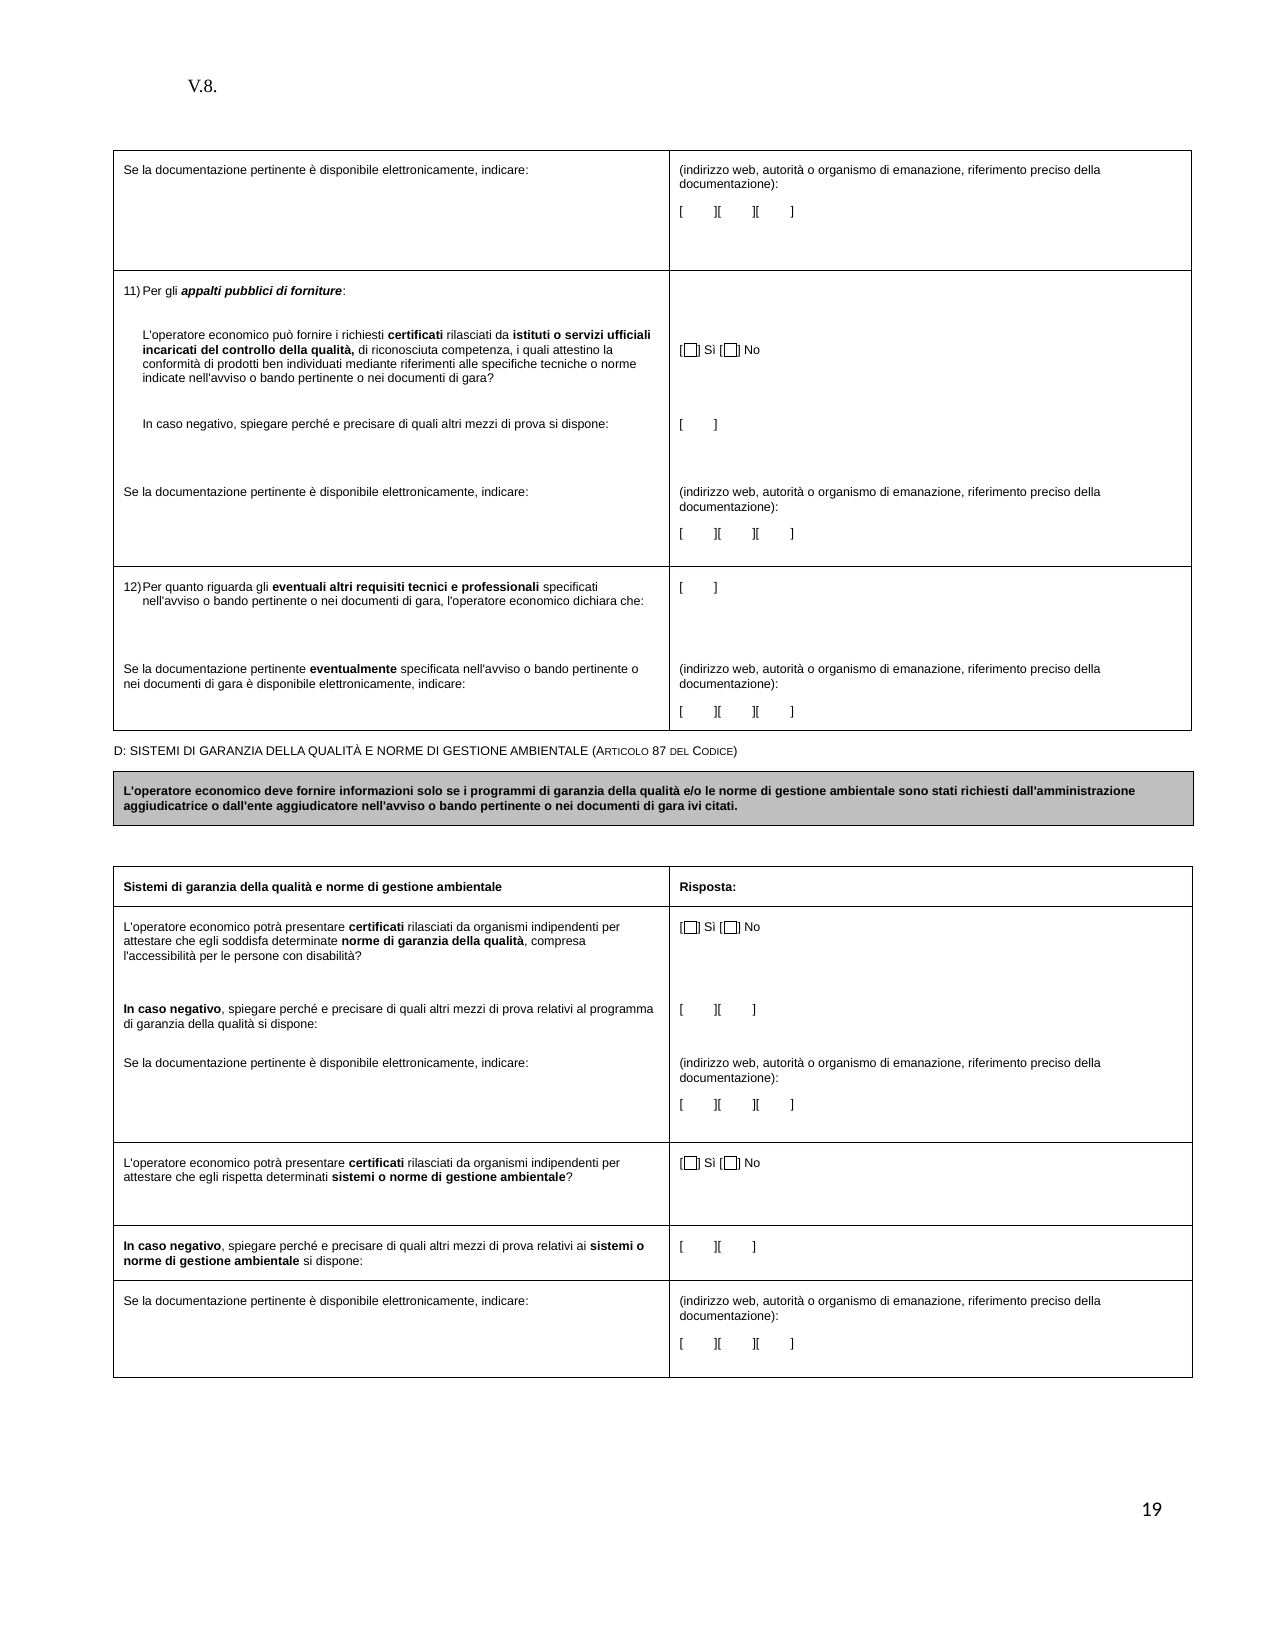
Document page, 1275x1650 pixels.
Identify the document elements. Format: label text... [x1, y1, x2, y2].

table_cell [ ] [670, 404, 1191, 472]
table_cell Se la documentazione pertinente è disponibile elettronicamente, indicare: [114, 1281, 669, 1377]
table_cell Se la documentazione pertinente è disponibile elettronicamente, indicare: [114, 151, 669, 270]
table_cell [ ][ ] [670, 1226, 1192, 1280]
table_cell Se la documentazione pertinente eventualmente specificata nell'avviso o bando pertinente o nei documenti di gara è disponibile elettronicamente, indicare: [114, 650, 669, 730]
table_cell Se la documentazione pertinente è disponibile elettronicamente, indicare: [114, 1044, 669, 1142]
table_cell L'operatore economico può fornire i richiesti certificati rilasciati da istituti o servizi ufficiali incaricati del controllo della qualità, di riconosciuta competenza, i quali attestino la conformità di prodotti ben individuati mediante riferimenti alle specifiche tecniche o norme indicate nell'avviso o bando pertinente o nei documenti di gara? [114, 316, 669, 404]
table_cell [ ] [670, 567, 1191, 649]
table_cell (indirizzo web, autorità o organismo di emanazione, riferimento preciso della documentazione): [ ][ ][ ] [670, 1044, 1192, 1142]
table_cell [ ][ ] [670, 990, 1192, 1043]
table_cell (indirizzo web, autorità o organismo di emanazione, riferimento preciso della documentazione): [ ][ ][ ] [670, 472, 1191, 566]
table_cell [] Sì [] No [670, 316, 1191, 404]
table_cell Per gli appalti pubblici di forniture: [114, 271, 669, 316]
table_cell (indirizzo web, autorità o organismo di emanazione, riferimento preciso della documentazione): [ ][ ][ ] [670, 650, 1191, 730]
table_cell L'operatore economico potrà presentare certificati rilasciati da organismi indipendenti per attestare che egli rispetta determinati sistemi o norme di gestione ambientale? [114, 1143, 669, 1225]
table_cell [] Sì [] No [670, 907, 1192, 990]
table_cell In caso negativo, spiegare perché e precisare di quali altri mezzi di prova si dispone: [114, 404, 669, 472]
table_cell In caso negativo, spiegare perché e precisare di quali altri mezzi di prova relativi ai sistemi o norme di gestione ambientale si dispone: [114, 1226, 669, 1280]
table_cell [670, 271, 1191, 316]
title D: SISTEMI di garanzia della qualità e norme di gestione ambientale (Articolo 87 del Codice) [113, 744, 1137, 758]
table_cell (indirizzo web, autorità o organismo di emanazione, riferimento preciso della documentazione): [ ][ ][ ] [670, 151, 1191, 270]
table_header Sistemi di garanzia della qualità e norme di gestione ambientale [114, 867, 669, 906]
table_cell Per quanto riguarda gli eventuali altri requisiti tecnici e professionali specificati nell'avviso o bando pertinente o nei documenti di gara, l'operatore economico dichiara che: [114, 567, 669, 649]
table_cell In caso negativo, spiegare perché e precisare di quali altri mezzi di prova relativi al programma di garanzia della qualità si dispone: [114, 990, 669, 1043]
table_cell L'operatore economico potrà presentare certificati rilasciati da organismi indipendenti per attestare che egli soddisfa determinate norme di garanzia della qualità, compresa l'accessibilità per le persone con disabilità? [114, 907, 669, 990]
table_header Risposta: [670, 867, 1192, 906]
table_cell (indirizzo web, autorità o organismo di emanazione, riferimento preciso della documentazione): [ ][ ][ ] [670, 1281, 1192, 1377]
table_cell Se la documentazione pertinente è disponibile elettronicamente, indicare: [114, 472, 669, 566]
table_header L'operatore economico deve fornire informazioni solo se i programmi di garanzia della qualità e/o le norme di gestione ambientale sono stati richiesti dall'amministrazione aggiudicatrice o dall'ente aggiudicatore nell'avviso o bando pertinente o nei documenti di gara ivi citati. [114, 772, 1193, 825]
table_cell [] Sì [] No [670, 1143, 1192, 1225]
